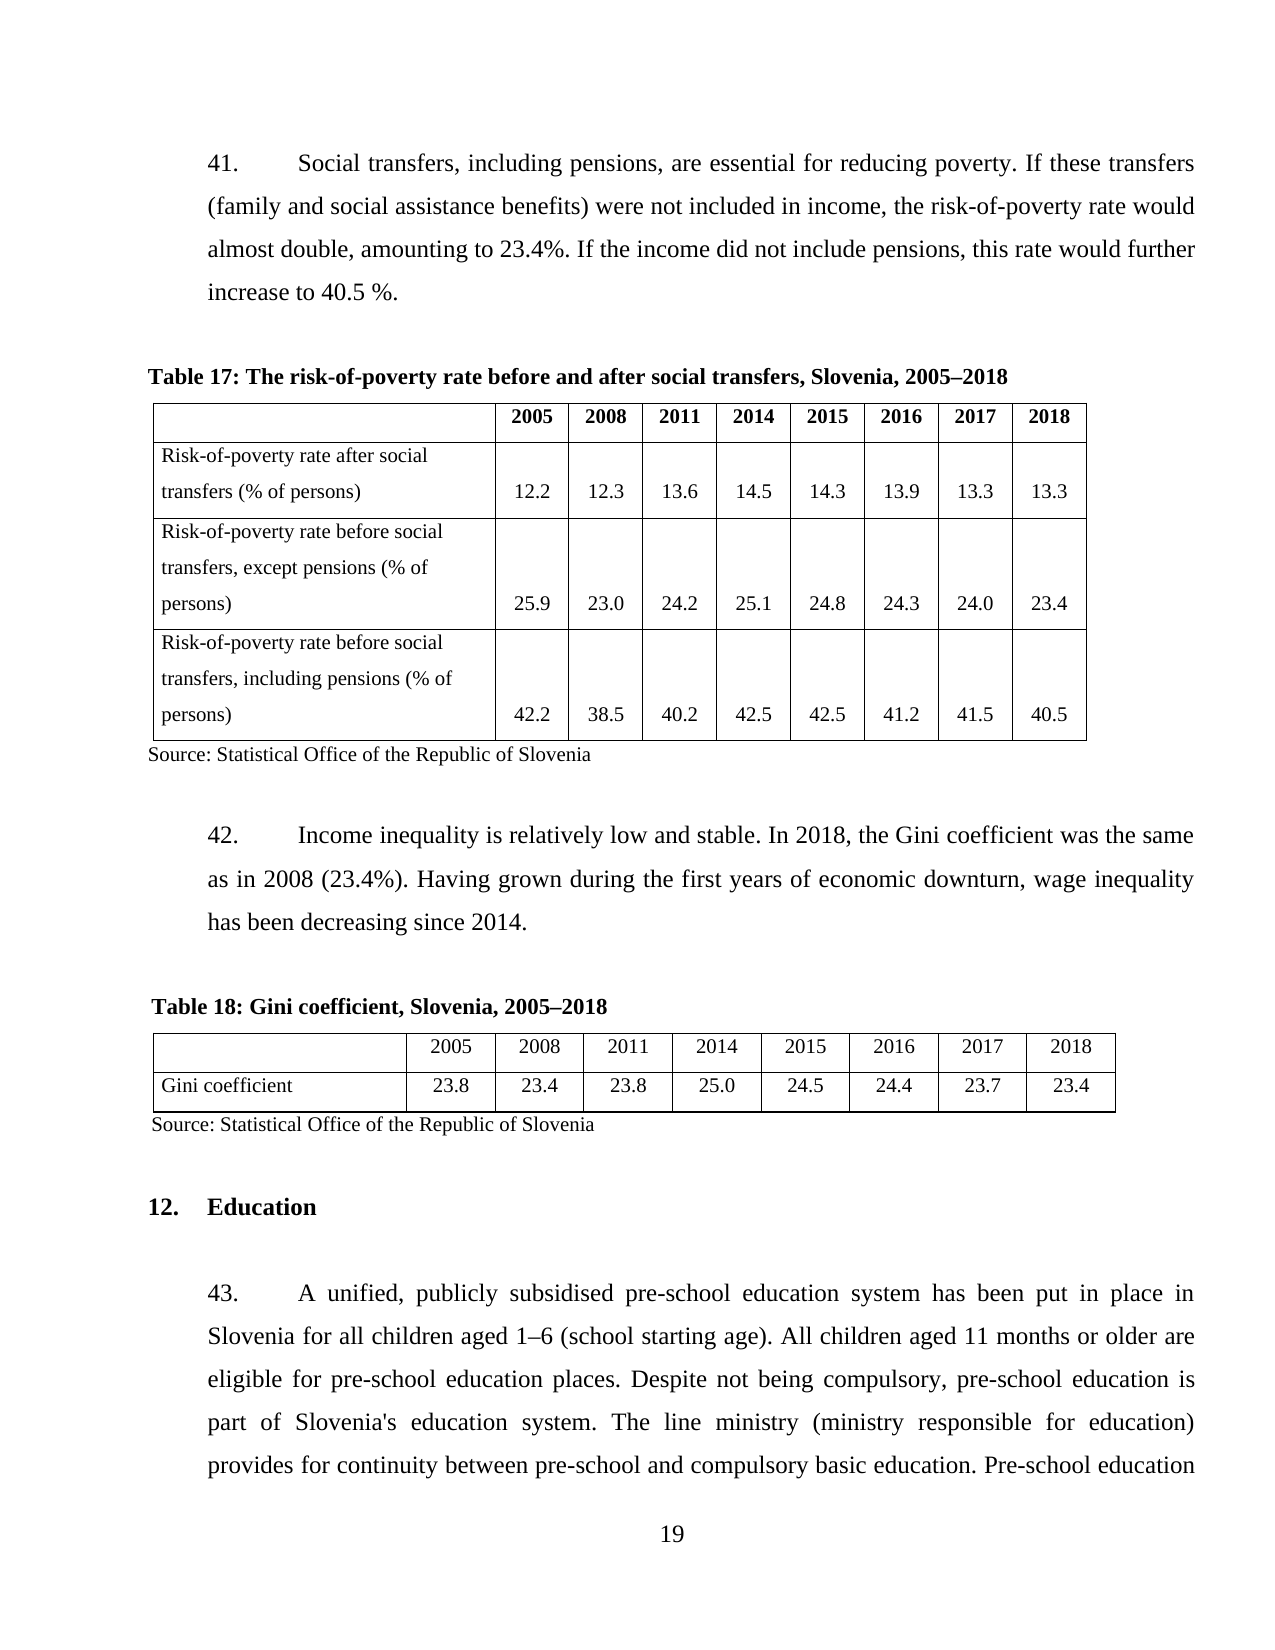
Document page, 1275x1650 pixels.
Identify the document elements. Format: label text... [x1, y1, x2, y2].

table_header 2011 [643, 404, 716, 442]
table_header 2005 [407, 1034, 495, 1072]
table_cell Risk-of-poverty rate after social transfers (% of persons) [154, 443, 495, 517]
table_cell 25.0 [673, 1073, 761, 1111]
table_cell 24.2 [643, 519, 716, 629]
text Table 17: The risk-of-poverty rate before and after social transfers, Slovenia, 2005–2018 [148, 363, 1196, 389]
table_cell 38.5 [569, 630, 642, 740]
table_header 2014 [717, 404, 790, 442]
table_cell 13.3 [1013, 443, 1086, 517]
table_cell 40.2 [643, 630, 716, 740]
table_header 2008 [569, 404, 642, 442]
table_cell 41.2 [865, 630, 938, 740]
table_cell Risk-of-poverty rate before social transfers, including pensions (% of persons) [154, 630, 495, 740]
table_header 2015 [762, 1034, 849, 1072]
list Income inequality is relatively low and stable. In 2018, the Gini coefficient was the same as in 2008 (23.4%). Having grown during the first years of economic downturn, wage inequality has been decreasing since 2014. [207, 821, 1196, 936]
table_cell 13.3 [939, 443, 1012, 517]
table_header 2017 [939, 404, 1012, 442]
table_header 2005 [496, 404, 568, 442]
table_header 2016 [865, 404, 938, 442]
table_cell 14.3 [791, 443, 864, 517]
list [207, 1278, 1196, 1479]
table_cell 40.5 [1013, 630, 1086, 740]
table_cell 25.9 [496, 519, 568, 629]
text Source: Statistical Office of the Republic of Slovenia [148, 741, 1196, 766]
table_cell Gini coefficient [154, 1073, 406, 1111]
table_cell 24.4 [850, 1073, 938, 1111]
table_header 2016 [850, 1034, 938, 1072]
table_cell 23.4 [1013, 519, 1086, 629]
table_header 2011 [584, 1034, 672, 1072]
table_cell 42.5 [791, 630, 864, 740]
table_cell 25.1 [717, 519, 790, 629]
table_header 2015 [791, 404, 864, 442]
table_cell 42.5 [717, 630, 790, 740]
table_cell 24.0 [939, 519, 1012, 629]
list Social transfers, including pensions, are essential for reducing poverty. If these transfers (family and social assistance benefits) were not included in income, the risk-of-poverty rate would almost double, amounting to 23.4%. If the income did not include pensions, this rate would further increase to 40.5 %. [207, 148, 1196, 306]
table_cell 41.5 [939, 630, 1012, 740]
table_cell 42.2 [496, 630, 568, 740]
table_cell 24.5 [762, 1073, 849, 1111]
table_header 2014 [673, 1034, 761, 1072]
text Source: Statistical Office of the Republic of Slovenia [151, 1112, 1196, 1136]
table_cell 23.4 [496, 1073, 583, 1111]
table_cell Risk-of-poverty rate before social transfers, except pensions (% of persons) [154, 519, 495, 629]
table_cell 23.8 [407, 1073, 495, 1111]
table_cell 23.8 [584, 1073, 672, 1111]
table_cell 24.8 [791, 519, 864, 629]
table_cell 14.5 [717, 443, 790, 517]
table_header [154, 404, 495, 442]
subtitle Education [148, 1192, 1196, 1220]
table_cell 23.0 [569, 519, 642, 629]
table_cell 12.3 [569, 443, 642, 517]
text Table 18: Gini coefficient, Slovenia, 2005–2018 [151, 993, 1196, 1019]
table_cell 24.3 [865, 519, 938, 629]
table_cell 23.7 [939, 1073, 1026, 1111]
table_header 2018 [1027, 1034, 1115, 1072]
table_cell 12.2 [496, 443, 568, 517]
table_cell 13.6 [643, 443, 716, 517]
table_header 2017 [939, 1034, 1026, 1072]
table_header 2008 [496, 1034, 583, 1072]
table_header 2018 [1013, 404, 1086, 442]
table_cell 13.9 [865, 443, 938, 517]
table_header [154, 1034, 406, 1072]
table_cell 23.4 [1027, 1073, 1115, 1111]
